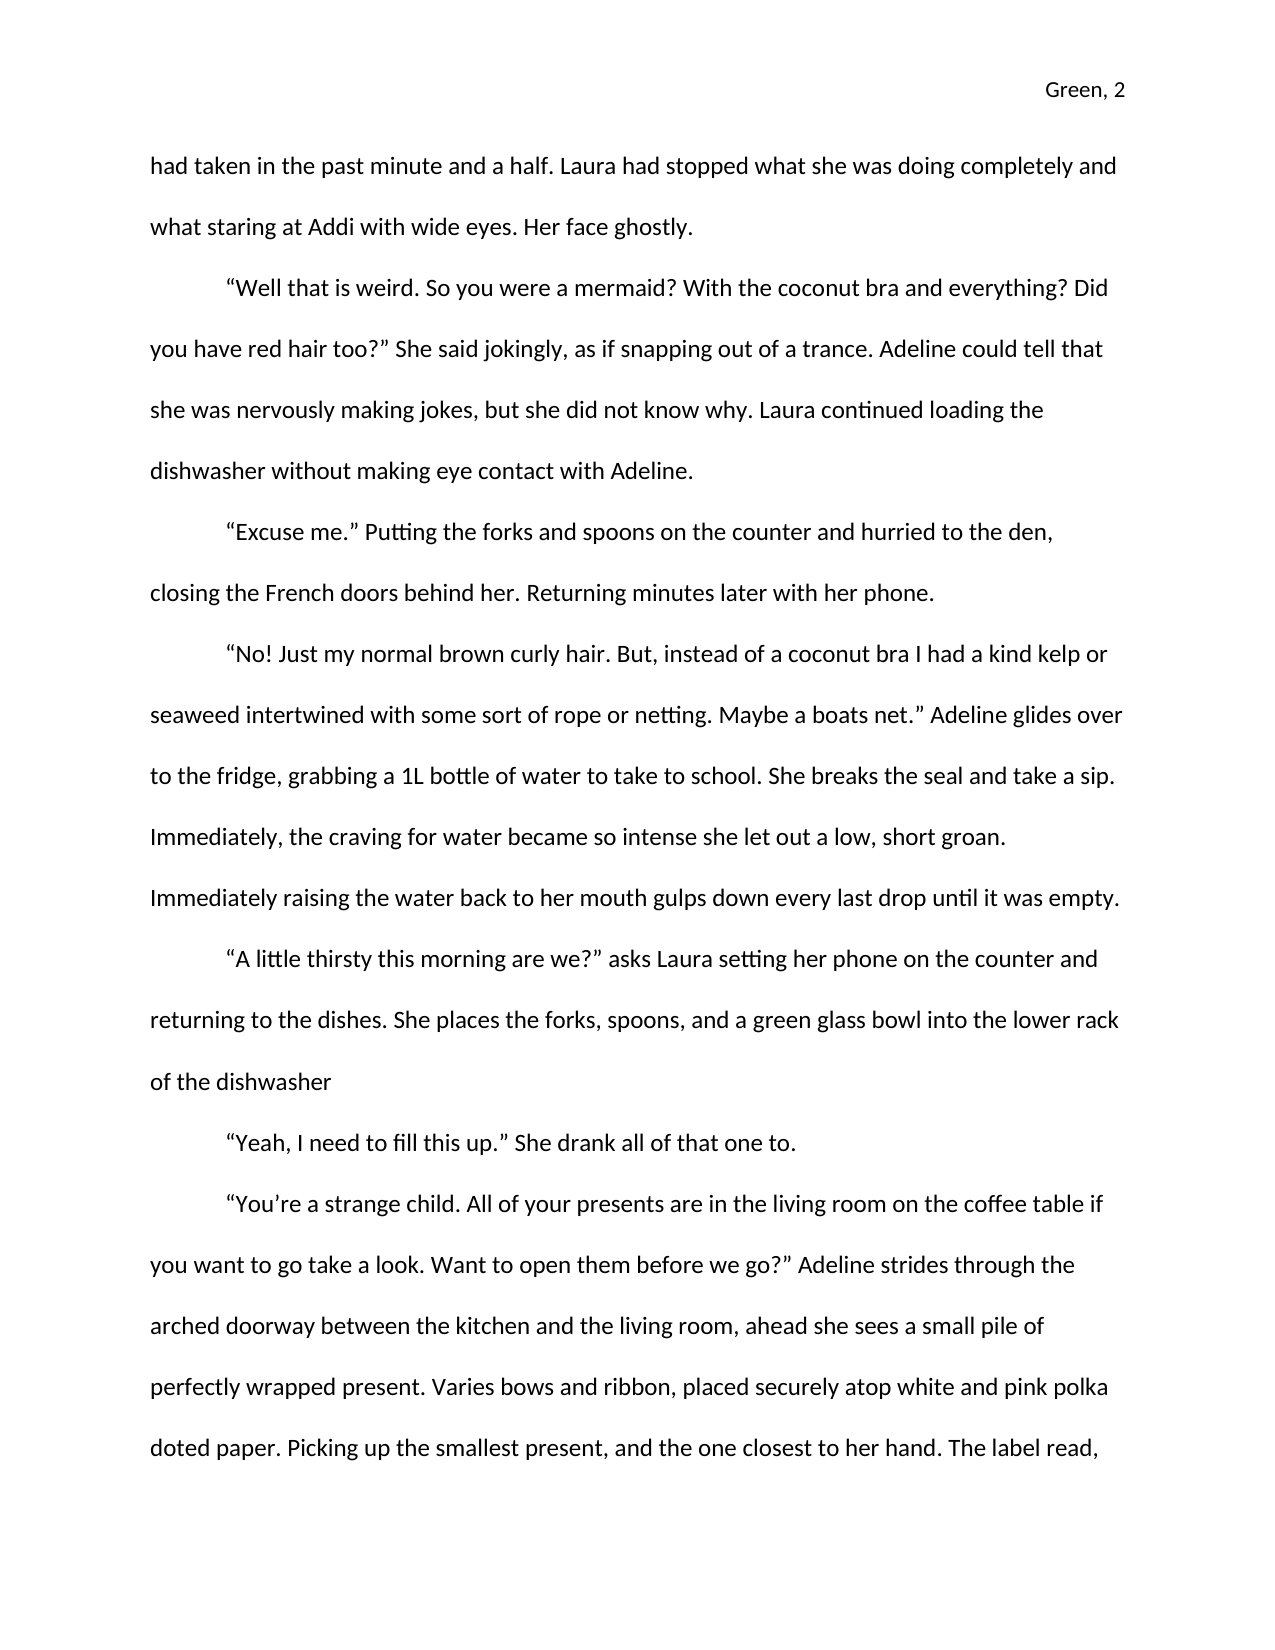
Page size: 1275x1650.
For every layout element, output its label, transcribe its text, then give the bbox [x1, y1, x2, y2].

text “You’re a strange child. All of your presents are in the living room on the coffee table if you want to go take a look. Want to open them before we go?” Adeline strides through the arched doorway between the kitchen and the living room, ahead she sees a small pile of perfectly wrapped present. Varies bows and ribbon, placed securely atop white and pink polka doted paper. Picking up the smallest present, and the one closest to her hand. The label read, [150, 1188, 1125, 1462]
text “A little thirsty this morning are we?” asks Laura setting her phone on the counter and returning to the dishes. She places the forks, spoons, and a green glass bowl into the lower rack of the dishwasher [150, 943, 1125, 1096]
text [150, 150, 1125, 242]
text “Yeah, I need to fill this up.” She drank all of that one to. [150, 1127, 1125, 1157]
text “Well that is weird. So you were a mermaid? With the coconut bra and everything? Did you have red hair too?” She said jokingly, as if snapping out of a trance. Adeline could tell that she was nervously making jokes, but she did not know why. Laura continued loading the dishwasher without making eye contact with Adeline. [150, 272, 1125, 486]
text “No! Just my normal brown curly hair. But, instead of a coconut bra I had a kind kelp or seaweed intertwined with some sort of rope or netting. Maybe a boats net.” Adeline glides over to the fridge, grabbing a 1L bottle of water to take to school. She breaks the seal and take a sip. Immediately, the craving for water became so intense she let out a low, short groan. Immediately raising the water back to her mouth gulps down every last drop until it was empty. [150, 638, 1125, 913]
text “Excuse me.” Putting the forks and spoons on the counter and hurried to the den, closing the French doors behind her. Returning minutes later with her phone. [150, 516, 1125, 608]
